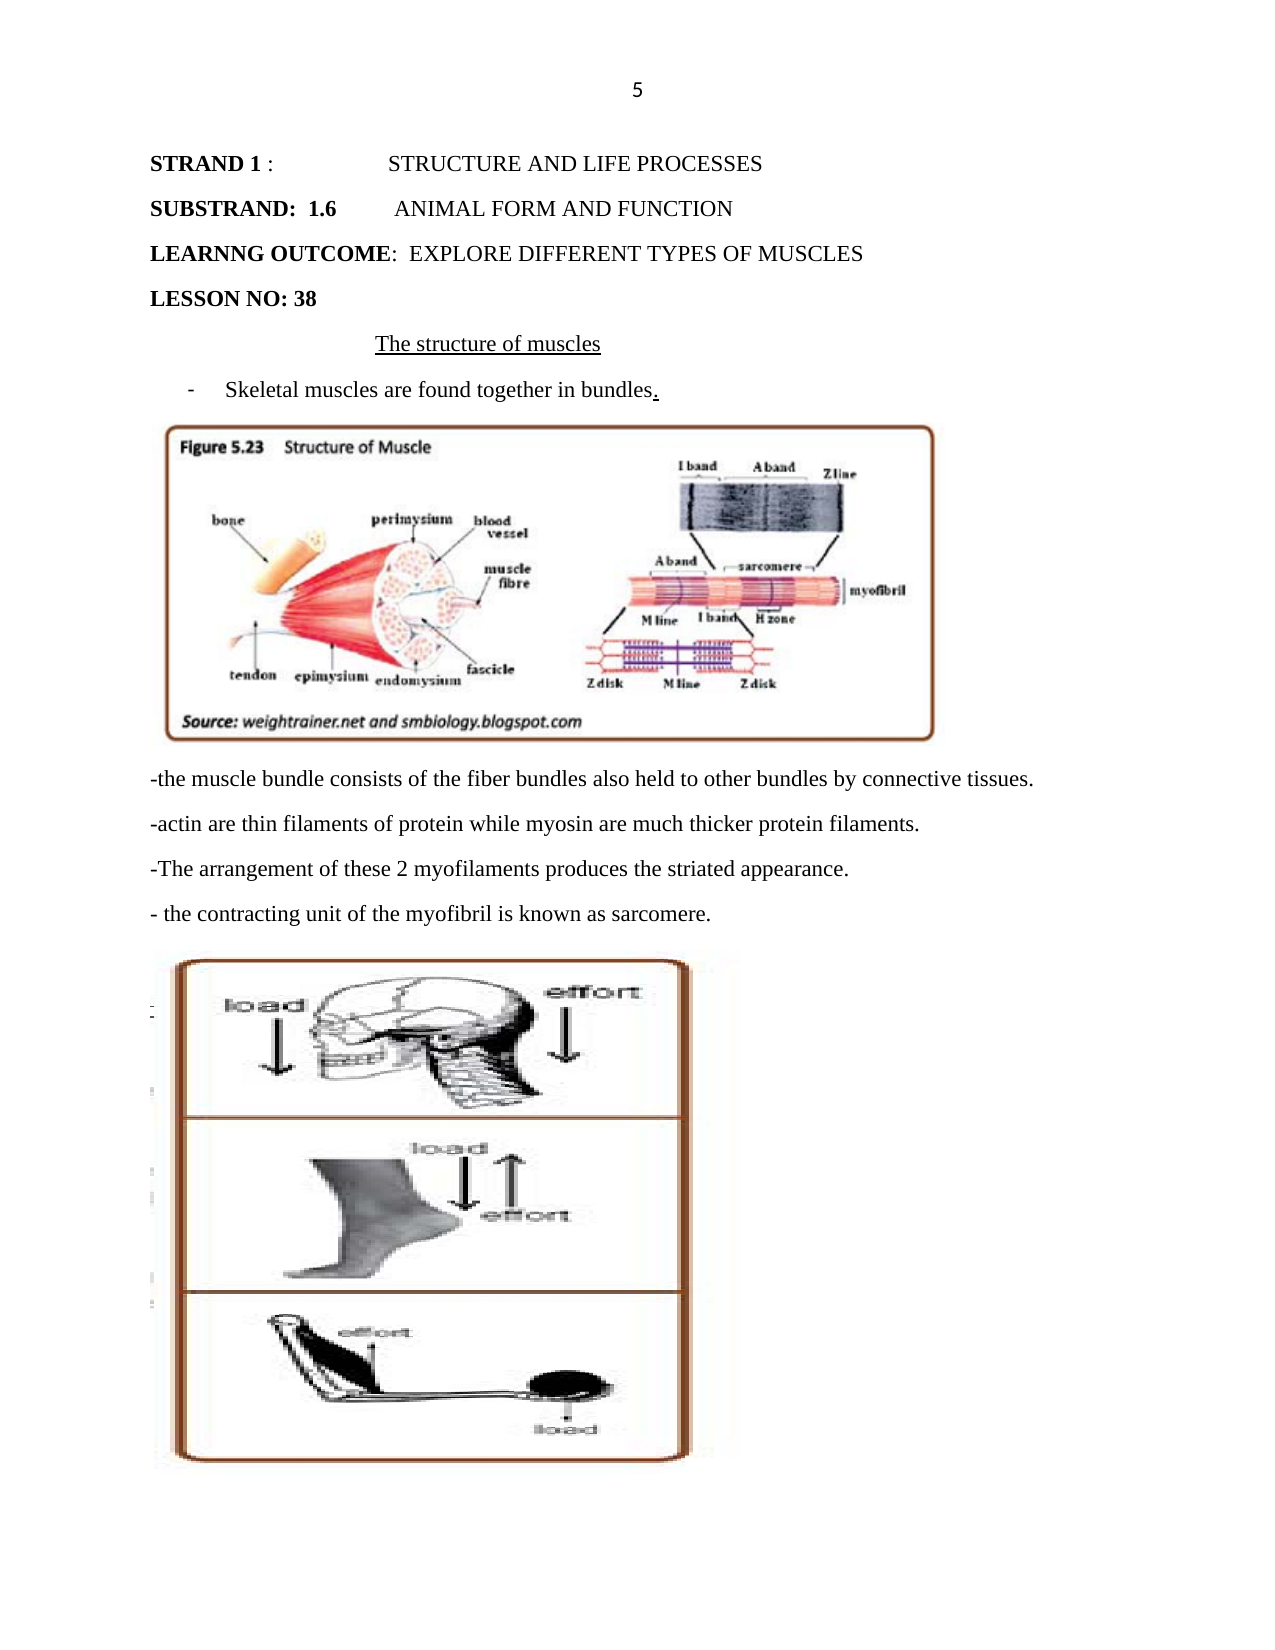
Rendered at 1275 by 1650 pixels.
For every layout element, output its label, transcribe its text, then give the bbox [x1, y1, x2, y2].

text LESSON NO: 38 [150, 285, 1125, 312]
text -The arrangement of these 2 myofilaments produces the striated appearance. [150, 855, 1125, 881]
list Skeletal muscles are found together in bundles. [187, 376, 1125, 403]
text SUBSTRAND: 1.6 ANIMAL FORM AND FUNCTION [150, 195, 1125, 221]
text -actin are thin filaments of protein while myosin are much thicker protein filaments. [150, 810, 1125, 836]
text LEARNNG OUTCOME: EXPLORE DIFFERENT TYPES OF MUSCLES [150, 240, 1125, 267]
picture [150, 422, 971, 746]
text The structure of muscles [300, 330, 1125, 357]
text -the muscle bundle consists of the fiber bundles also held to other bundles by connective tissues. [150, 765, 1125, 791]
text - the contracting unit of the myofibril is known as sarcomere. [150, 900, 1125, 926]
text STRAND 1 : STRUCTURE AND LIFE PROCESSES [150, 150, 1125, 176]
picture [150, 945, 740, 1474]
